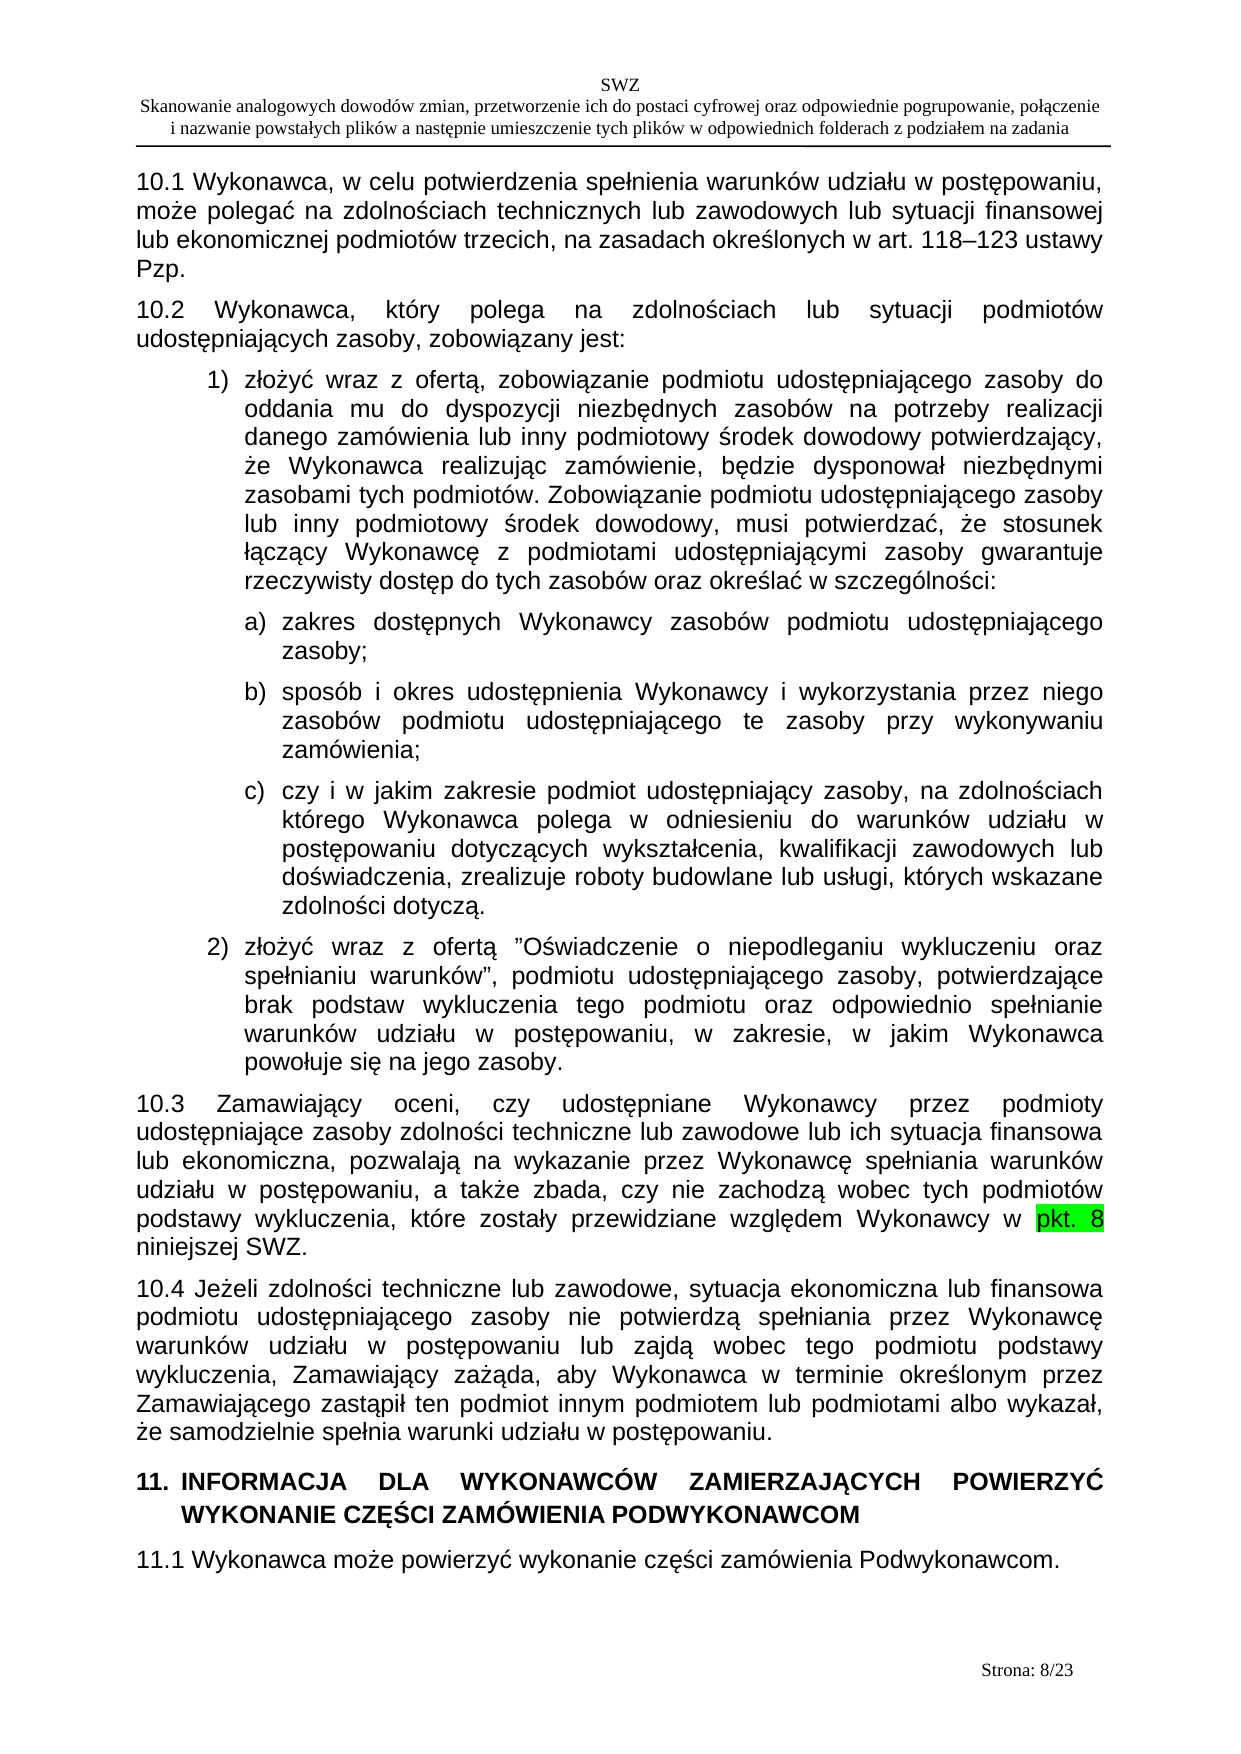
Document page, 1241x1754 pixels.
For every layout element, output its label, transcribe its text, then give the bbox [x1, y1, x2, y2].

subtitle czy i w jakim zakresie podmiot udostępniający zasoby, na zdolnościach którego Wykonawca polega w odniesieniu do warunków udziału w postępowaniu dotyczących wykształcenia, kwalifikacji zawodowych lub doświadczenia, zrealizuje roboty budowlane lub usługi, których wskazane zdolności dotyczą. [244, 776, 1104, 920]
subtitle 11.1 Wykonawca może powierzyć wykonanie części zamówienia Podwykonawcom. [136, 1545, 1104, 1574]
subtitle 10.3 Zamawiający oceni, czy udostępniane Wykonawcy przez podmioty udostępniające zasoby zdolności techniczne lub zawodowe lub ich sytuacja finansowa lub ekonomiczna, pozwalają na wykazanie przez Wykonawcę spełniania warunków udziału w postępowaniu, a także zbada, czy nie zachodzą wobec tych podmiotów podstawy wykluczenia, które zostały przewidziane względem Wykonawcy w pkt. 8 niniejszej SWZ. [136, 1088, 1104, 1261]
subtitle INFORMACJA DLA WYKONAWCÓW zamierzających powierzyć wykonanie części zamówienia podwykonawcom [136, 1467, 1104, 1529]
subtitle zakres dostępnych Wykonawcy zasobów podmiotu udostępniającego zasoby; [244, 607, 1104, 665]
subtitle złożyć wraz z ofertą ”Oświadczenie o niepodleganiu wykluczeniu oraz spełnianiu warunków”, podmiotu udostępniającego zasoby, potwierdzające brak podstaw wykluczenia tego podmiotu oraz odpowiednio spełnianie warunków udziału w postępowaniu, w zakresie, w jakim Wykonawca powołuje się na jego zasoby. [207, 932, 1104, 1076]
subtitle 10.2 Wykonawca, który polega na zdolnościach lub sytuacji podmiotów udostępniających zasoby, zobowiązany jest: [136, 295, 1104, 352]
subtitle 10.1 Wykonawca, w celu potwierdzenia spełnienia warunków udziału w postępowaniu, może polegać na zdolnościach technicznych lub zawodowych lub sytuacji finansowej lub ekonomicznej podmiotów trzecich, na zasadach określonych w art. 118–123 ustawy Pzp. [136, 167, 1104, 282]
subtitle złożyć wraz z ofertą, zobowiązanie podmiotu udostępniającego zasoby do oddania mu do dyspozycji niezbędnych zasobów na potrzeby realizacji danego zamówienia lub inny podmiotowy środek dowodowy potwierdzający, że Wykonawca realizując zamówienie, będzie dysponował niezbędnymi zasobami tych podmiotów. Zobowiązanie podmiotu udostępniającego zasoby lub inny podmiotowy środek dowodowy, musi potwierdzać, że stosunek łączący Wykonawcę z podmiotami udostępniającymi zasoby gwarantuje rzeczywisty dostęp do tych zasobów oraz określać w szczególności: [207, 365, 1104, 595]
subtitle 10.4 Jeżeli zdolności techniczne lub zawodowe, sytuacja ekonomiczna lub finansowa podmiotu udostępniającego zasoby nie potwierdzą spełniania przez Wykonawcę warunków udziału w postępowaniu lub zajdą wobec tego podmiotu podstawy wykluczenia, Zamawiający zażąda, aby Wykonawca w terminie określonym przez Zamawiającego zastąpił ten podmiot innym podmiotem lub podmiotami albo wykazał, że samodzielnie spełnia warunki udziału w postępowaniu. [136, 1273, 1104, 1446]
subtitle sposób i okres udostępnienia Wykonawcy i wykorzystania przez niego zasobów podmiotu udostępniającego te zasoby przy wykonywaniu zamówienia; [244, 677, 1104, 763]
